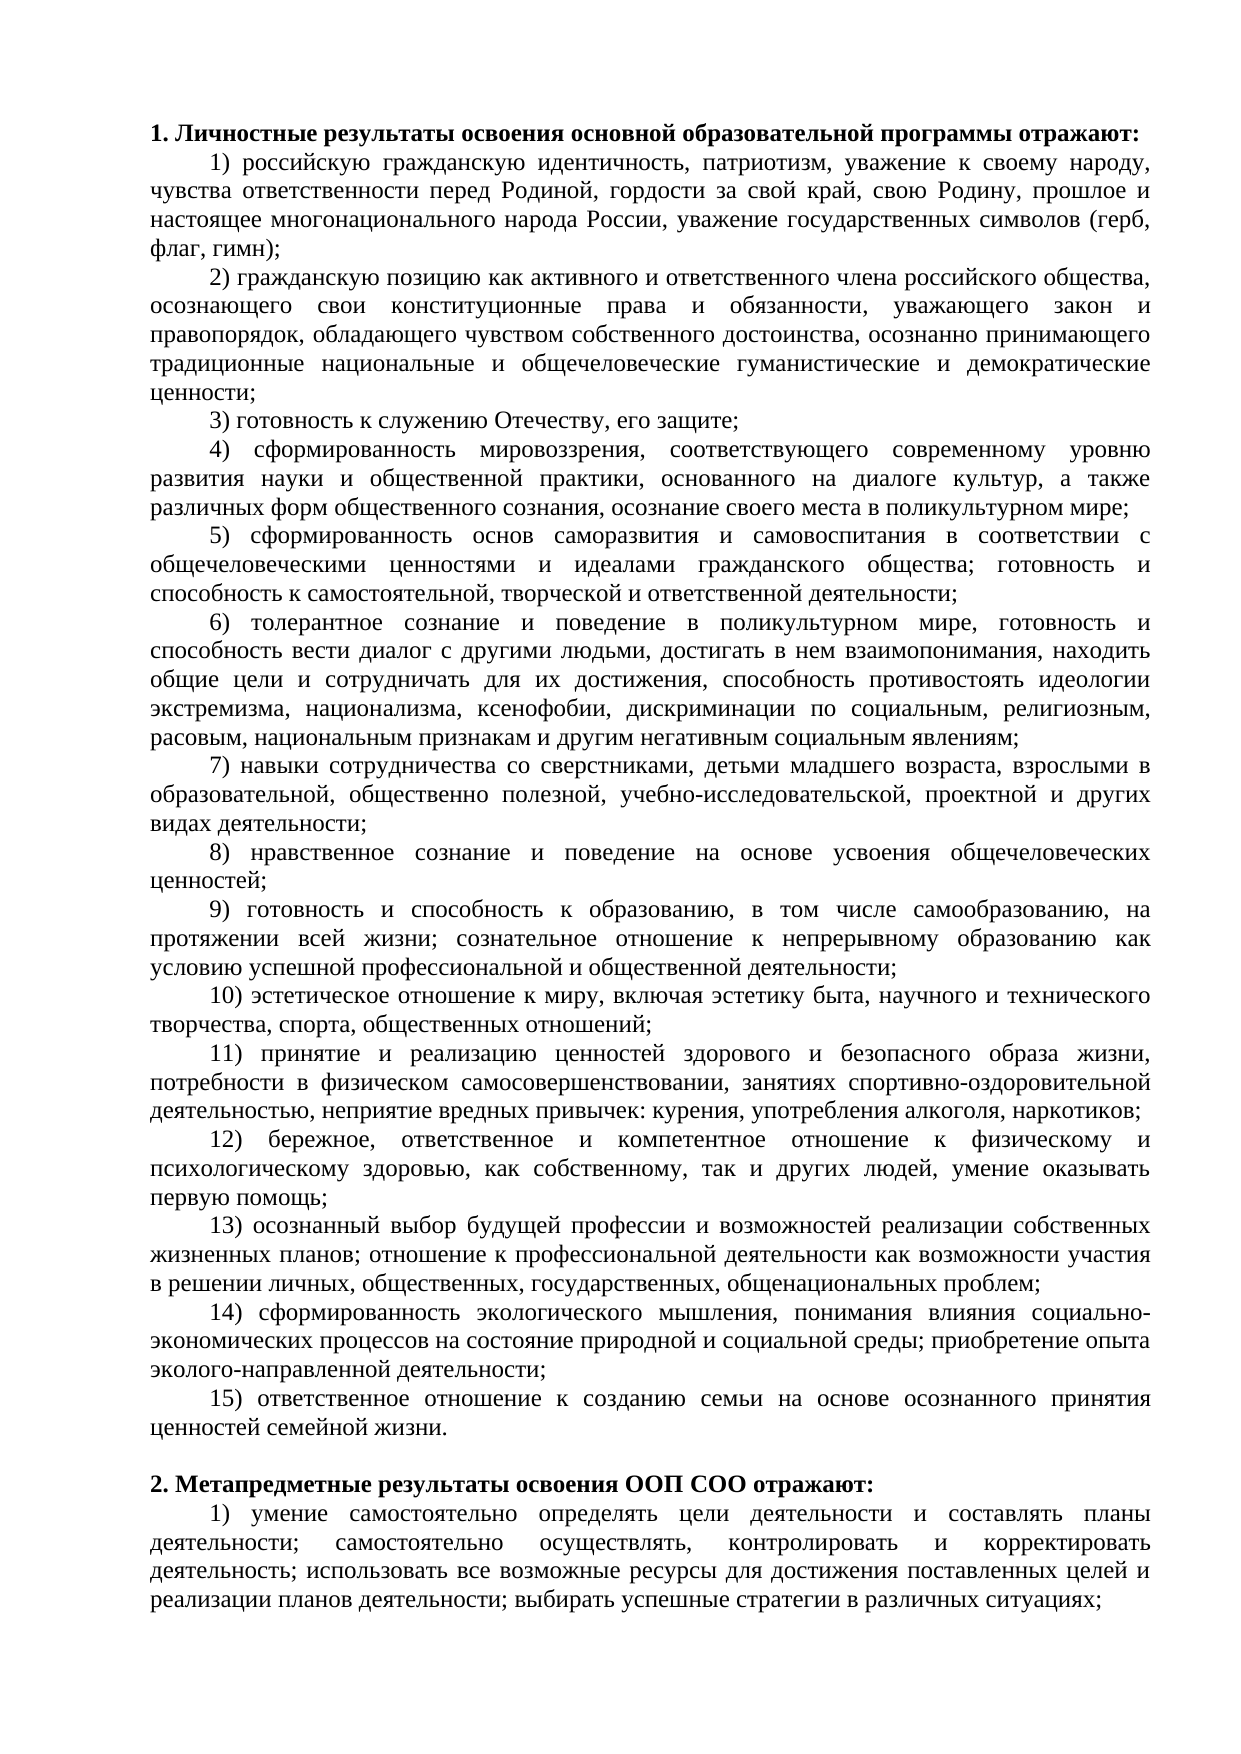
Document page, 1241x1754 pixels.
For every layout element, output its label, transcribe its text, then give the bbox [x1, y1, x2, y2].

text 12) бережное, ответственное и компетентное отношение к физическому и психологическому здоровью, как собственному, так и других людей, умение оказывать первую помощь; [150, 1124, 1152, 1211]
text 1. Личностные результаты освоения основной образовательной программы отражают: [150, 118, 1152, 147]
text 11) принятие и реализацию ценностей здорового и безопасного образа жизни, потребности в физическом самосовершенствовании, занятиях спортивно-оздоровительной деятельностью, неприятие вредных привычек: курения, употребления алкоголя, наркотиков; [150, 1038, 1152, 1124]
text 1) российскую гражданскую идентичность, патриотизм, уважение к своему народу, чувства ответственности перед Родиной, гордости за свой край, свою Родину, прошлое и настоящее многонационального народа России, уважение государственных символов (герб, флаг, гимн); [150, 147, 1152, 262]
text 4) сформированность мировоззрения, соответствующего современному уровню развития науки и общественной практики, основанного на диалоге культур, а также различных форм общественного сознания, осознание своего места в поликультурном мире; [150, 434, 1152, 521]
text 3) готовность к служению Отечеству, его защите; [150, 406, 1152, 434]
text 9) готовность и способность к образованию, в том числе самообразованию, на протяжении всей жизни; сознательное отношение к непрерывному образованию как условию успешной профессиональной и общественной деятельности; [150, 894, 1152, 981]
text 7) навыки сотрудничества со сверстниками, детьми младшего возраста, взрослыми в образовательной, общественно полезной, учебно-исследовательской, проектной и других видах деятельности; [150, 751, 1152, 837]
text 2) гражданскую позицию как активного и ответственного члена российского общества, осознающего свои конституционные права и обязанности, уважающего закон и правопорядок, обладающего чувством собственного достоинства, осознанно принимающего традиционные национальные и общечеловеческие гуманистические и демократические ценности; [150, 262, 1152, 406]
text 6) толерантное сознание и поведение в поликультурном мире, готовность и способность вести диалог с другими людьми, достигать в нем взаимопонимания, находить общие цели и сотрудничать для их достижения, способность противостоять идеологии экстремизма, национализма, ксенофобии, дискриминации по социальным, религиозным, расовым, национальным признакам и другим негативным социальным явлениям; [150, 607, 1152, 751]
text 5) сформированность основ саморазвития и самовоспитания в соответствии с общечеловеческими ценностями и идеалами гражданского общества; готовность и способность к самостоятельной, творческой и ответственной деятельности; [150, 521, 1152, 607]
text 13) осознанный выбор будущей профессии и возможностей реализации собственных жизненных планов; отношение к профессиональной деятельности как возможности участия в решении личных, общественных, государственных, общенациональных проблем; [150, 1211, 1152, 1297]
text 1) умение самостоятельно определять цели деятельности и составлять планы деятельности; самостоятельно осуществлять, контролировать и корректировать деятельность; использовать все возможные ресурсы для достижения поставленных целей и реализации планов деятельности; выбирать успешные стратегии в различных ситуациях; [150, 1498, 1152, 1613]
text 10) эстетическое отношение к миру, включая эстетику быта, научного и технического творчества, спорта, общественных отношений; [150, 981, 1152, 1038]
text 2. Метапредметные результаты освоения ООП СОО отражают: [150, 1469, 1152, 1498]
text 8) нравственное сознание и поведение на основе усвоения общечеловеческих ценностей; [150, 837, 1152, 894]
text 14) сформированность экологического мышления, понимания влияния социально-экономических процессов на состояние природной и социальной среды; приобретение опыта эколого-направленной деятельности; [150, 1297, 1152, 1383]
text 15) ответственное отношение к созданию семьи на основе осознанного принятия ценностей семейной жизни. [150, 1383, 1152, 1441]
